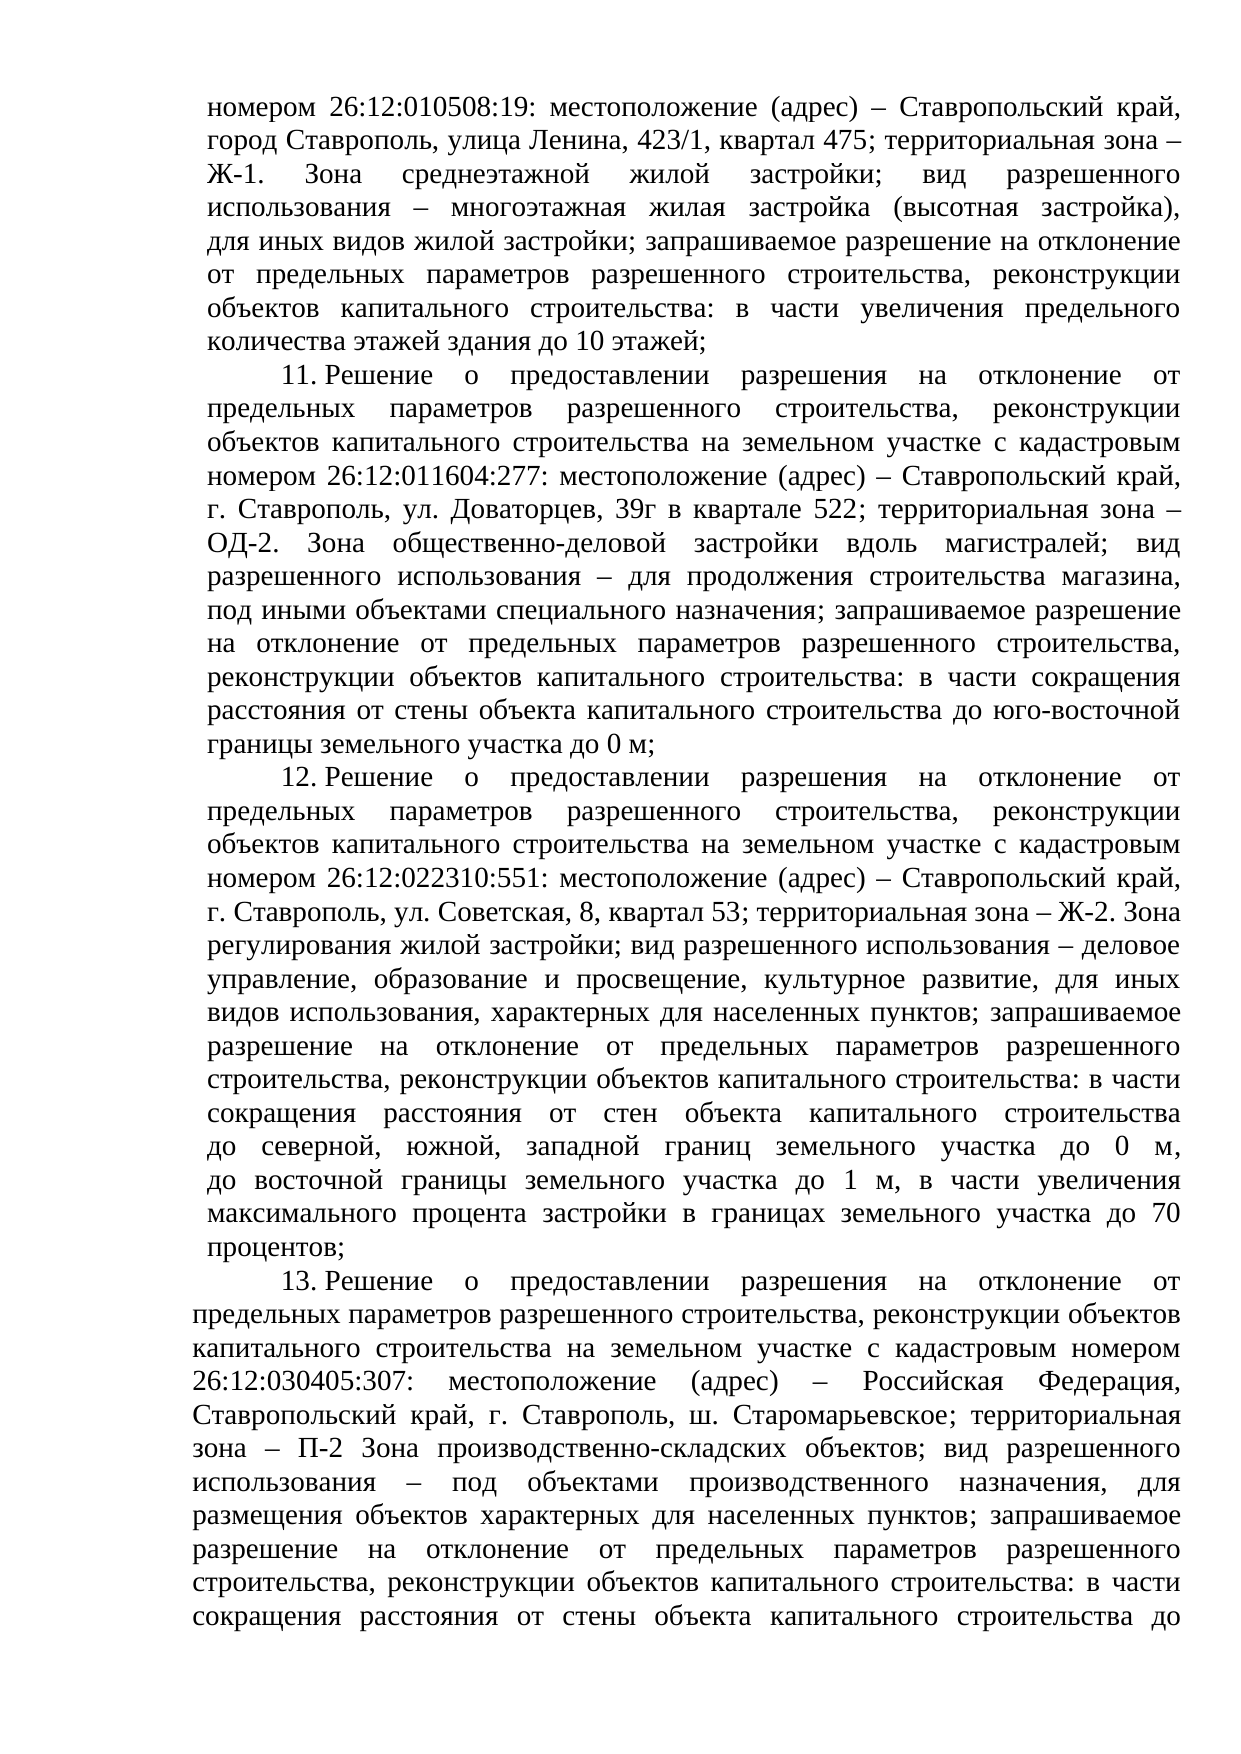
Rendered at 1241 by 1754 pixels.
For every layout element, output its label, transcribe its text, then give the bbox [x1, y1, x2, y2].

list Решение о предоставлении разрешения на отклонение от предельных параметров разрешенного строительства, реконструкции объектов капитального строительства на земельном участке с кадастровым номером 26:12:011604:277: местоположение (адрес) – Ставропольский край, г. Ставрополь, ул. Доваторцев, 39г в квартале 522; территориальная зона – ОД-2. Зона общественно-деловой застройки вдоль магистралей; вид разрешенного использования – для продолжения строительства магазина, под иными объектами специального назначения; запрашиваемое разрешение на отклонение от предельных параметров разрешенного строительства, реконструкции объектов капитального строительства: в части сокращения расстояния от стены объекта капитального строительства до юго-восточной границы земельного участка до 0 м; [207, 357, 1181, 759]
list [207, 89, 1181, 357]
list Решение о предоставлении разрешения на отклонение от предельных параметров разрешенного строительства, реконструкции объектов капитального строительства на земельном участке с кадастровым номером 26:12:022310:551: местоположение (адрес) – Ставропольский край, г. Ставрополь, ул. Советская, 8, квартал 53; территориальная зона – Ж-2. Зона регулирования жилой застройки; вид разрешенного использования – деловое управление, образование и просвещение, культурное развитие, для иных видов использования, характерных для населенных пунктов; запрашиваемое разрешение на отклонение от предельных параметров разрешенного строительства, реконструкции объектов капитального строительства: в части сокращения расстояния от стен объекта капитального строительства до северной, южной, западной границ земельного участка до 0 м, до восточной границы земельного участка до 1 м, в части увеличения максимального процента застройки в границах земельного участка до 70 процентов; [207, 759, 1181, 1263]
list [192, 1397, 1181, 1632]
